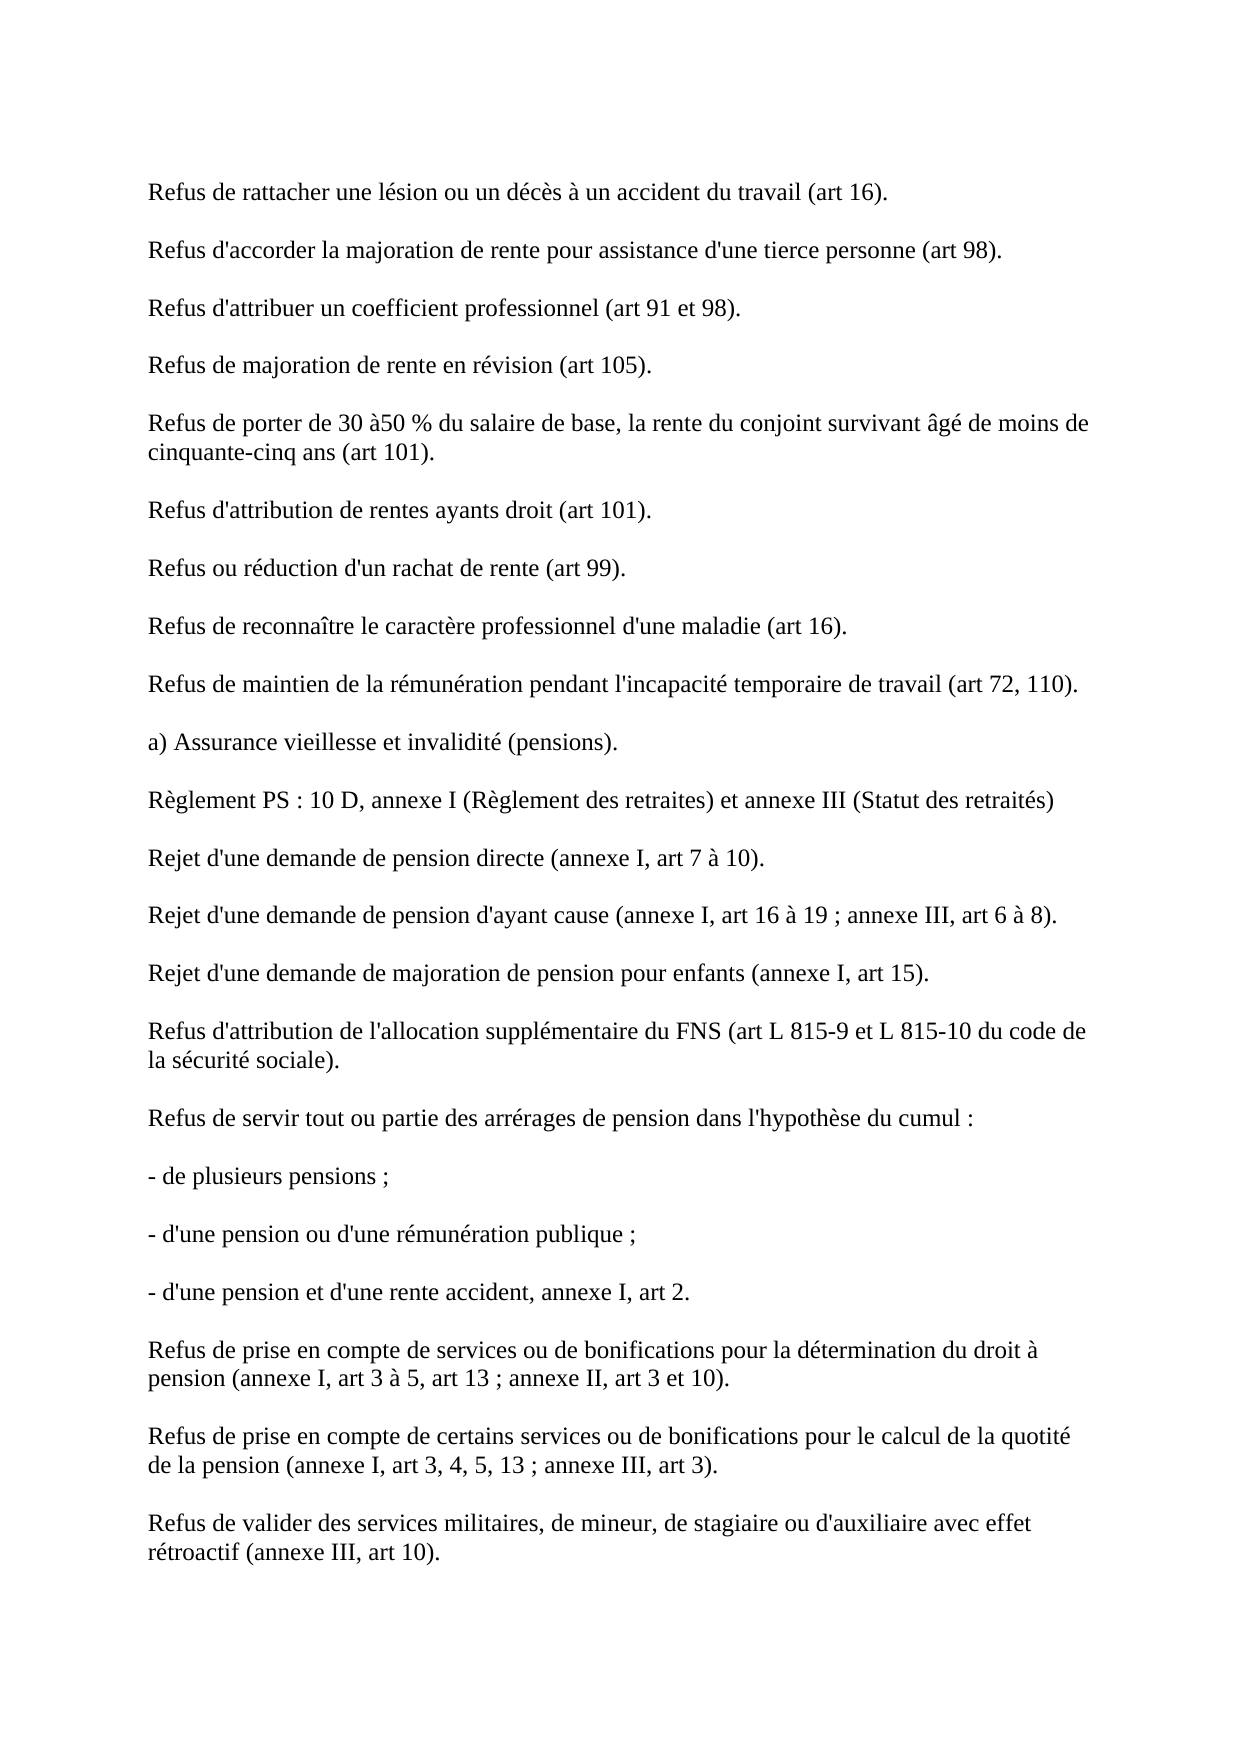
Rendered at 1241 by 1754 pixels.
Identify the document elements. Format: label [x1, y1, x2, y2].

table_header [148, 148, 1093, 1595]
